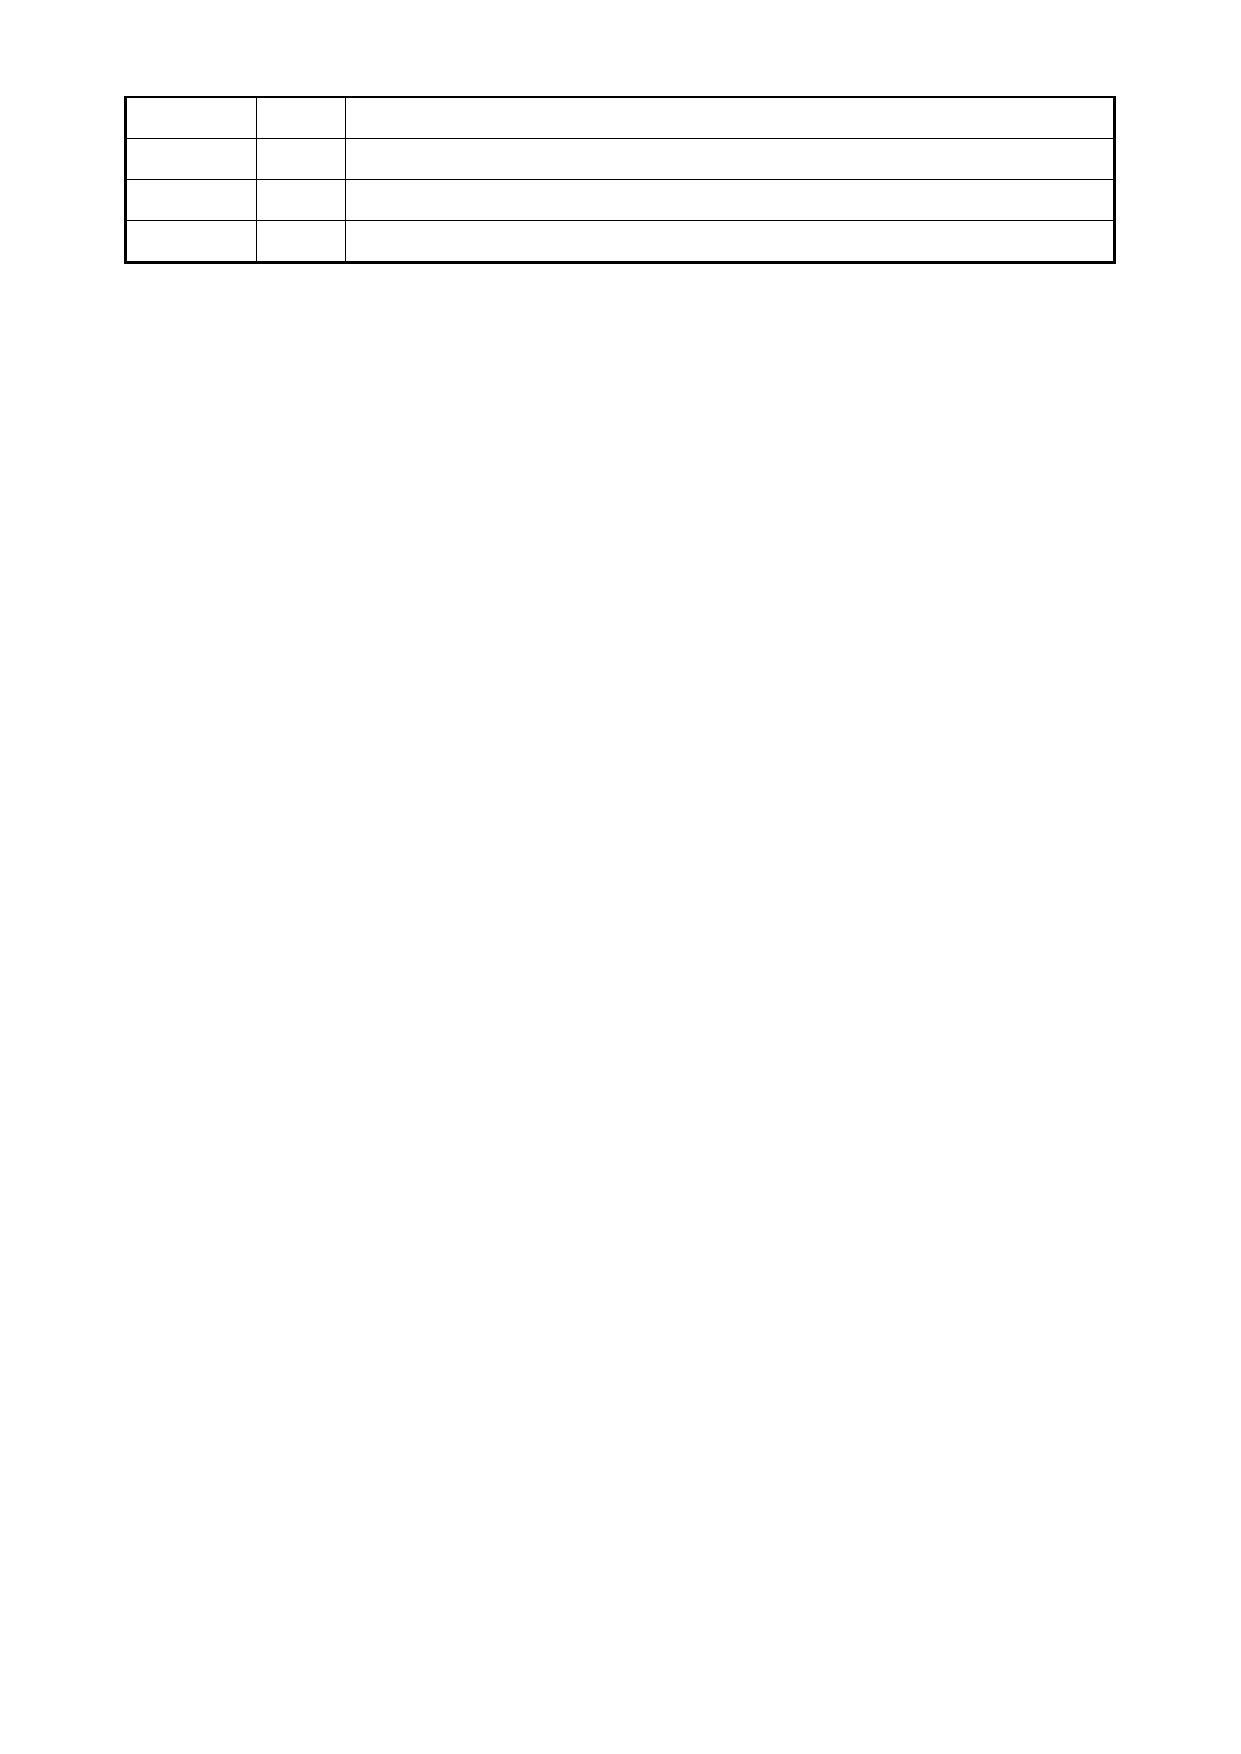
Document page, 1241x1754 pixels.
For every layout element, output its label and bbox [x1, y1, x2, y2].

table_cell [257, 139, 345, 178]
table_cell [346, 180, 1113, 219]
table_cell [127, 98, 256, 137]
table_cell [346, 139, 1113, 178]
table_cell [257, 98, 345, 137]
table_cell [257, 180, 345, 219]
table_cell [257, 221, 345, 261]
table_cell [346, 221, 1113, 261]
table_cell [127, 139, 256, 178]
table_cell [127, 221, 256, 261]
table_cell [346, 98, 1113, 137]
table_cell [127, 180, 256, 219]
